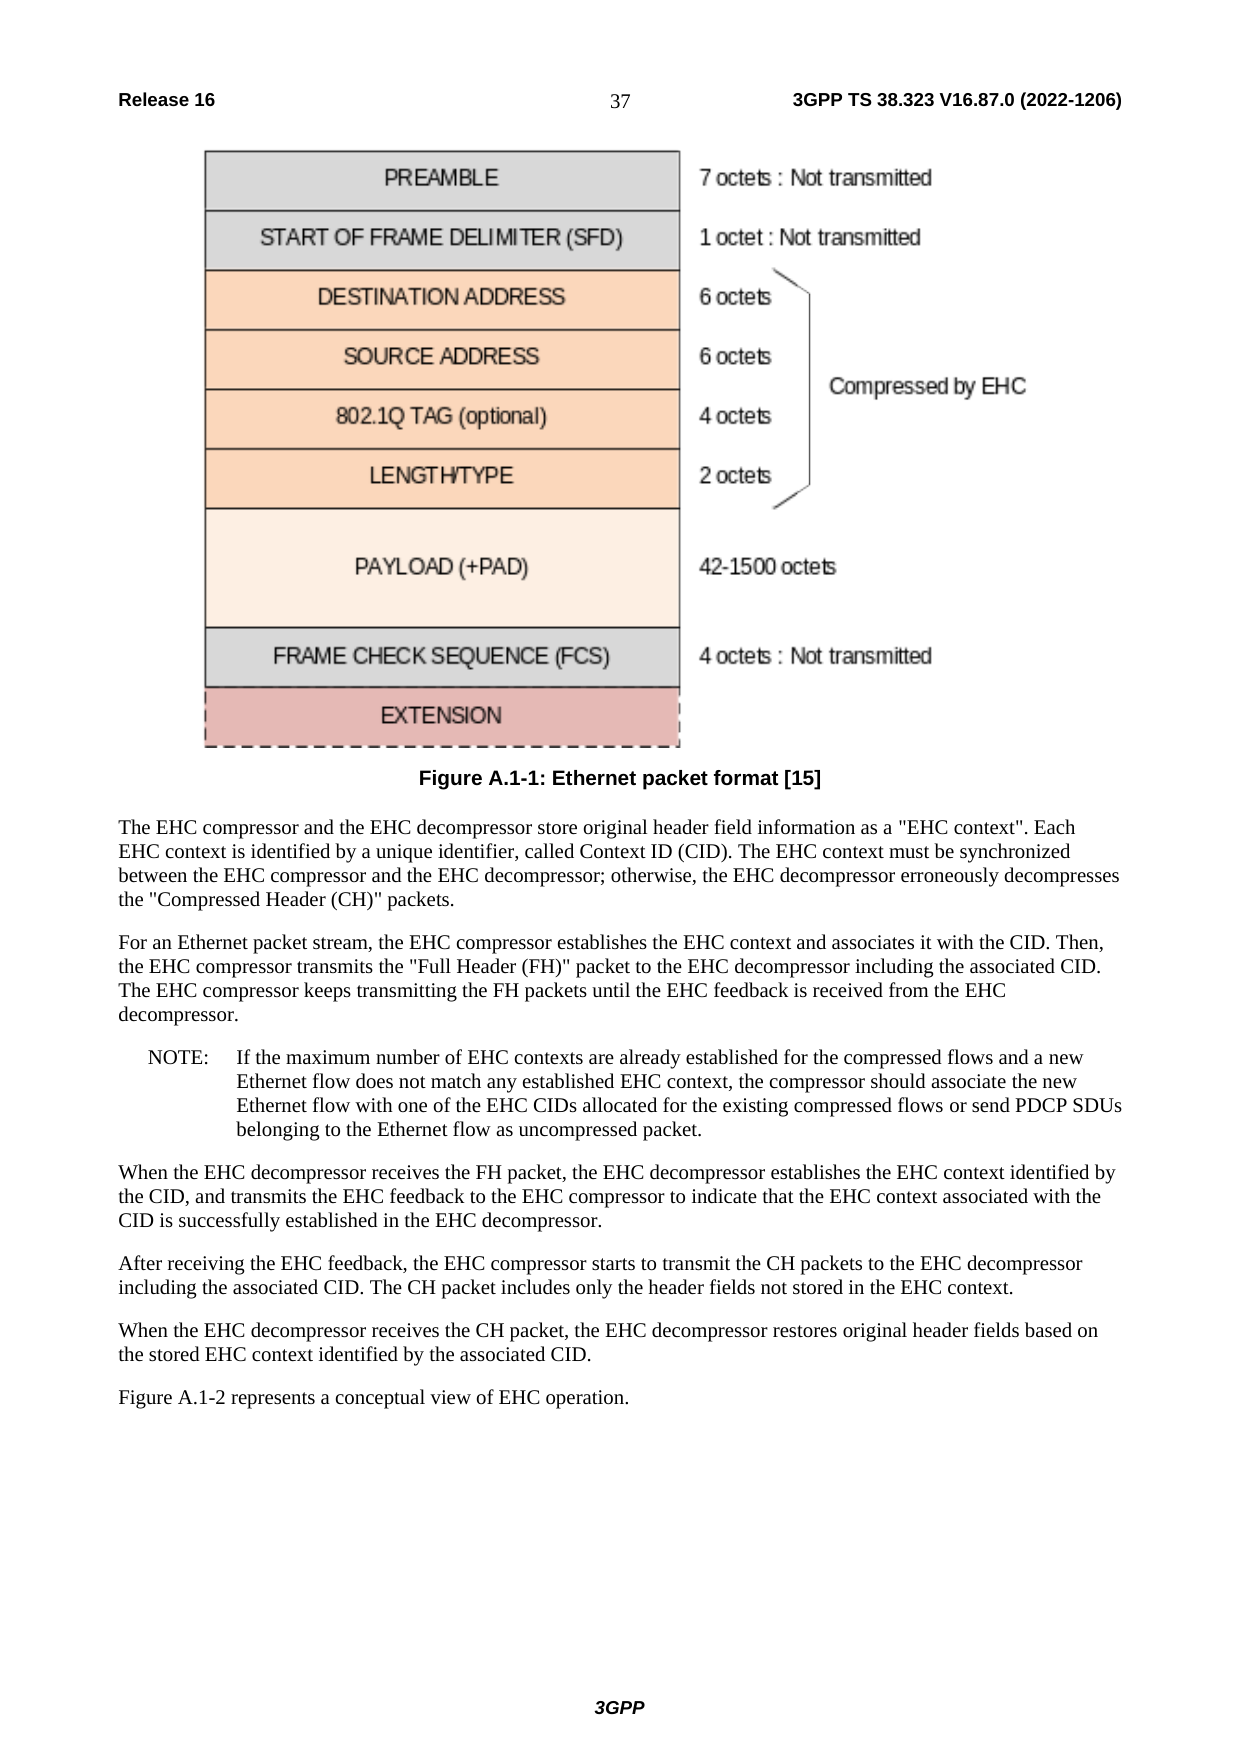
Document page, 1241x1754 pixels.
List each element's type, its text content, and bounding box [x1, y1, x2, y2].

text NOTE: If the maximum number of EHC contexts are already established for the compressed flows and a new Ethernet flow does not match any established EHC context, the compressor should associate the new Ethernet flow with one of the EHC CIDs allocated for the existing compressed flows or send PDCP SDUs belonging to the Ethernet flow as uncompressed packet. [148, 1045, 1122, 1141]
text For an Ethernet packet stream, the EHC compressor establishes the EHC context and associates it with the CID. Then, the EHC compressor transmits the "Full Header (FH)" packet to the EHC decompressor including the associated CID. The EHC compressor keeps transmitting the FH packets until the EHC feedback is received from the EHC decompressor. [118, 930, 1122, 1026]
text The EHC compressor and the EHC decompressor store original header field information as a "EHC context". Each EHC context is identified by a unique identifier, called Context ID (CID). The EHC context must be synchronized between the EHC compressor and the EHC decompressor; otherwise, the EHC decompressor erroneously decompresses the "Compressed Header (CH)" packets. [118, 815, 1122, 911]
text When the EHC decompressor receives the CH packet, the EHC decompressor restores original header fields based on the stored EHC context identified by the associated CID. [118, 1318, 1122, 1366]
text When the EHC decompressor receives the FH packet, the EHC decompressor establishes the EHC context identified by the CID, and transmits the EHC feedback to the EHC compressor to indicate that the EHC context associated with the CID is successfully established in the EHC decompressor. [118, 1160, 1122, 1232]
text Figure A.1-1: Ethernet packet format [15] [118, 766, 1122, 790]
text Figure A.1-2 represents a conceptual view of EHC operation. [118, 1385, 1122, 1409]
text After receiving the EHC feedback, the EHC compressor starts to transmit the CH packets to the EHC decompressor including the associated CID. The CH packet includes only the header fields not stored in the EHC context. [118, 1251, 1122, 1299]
